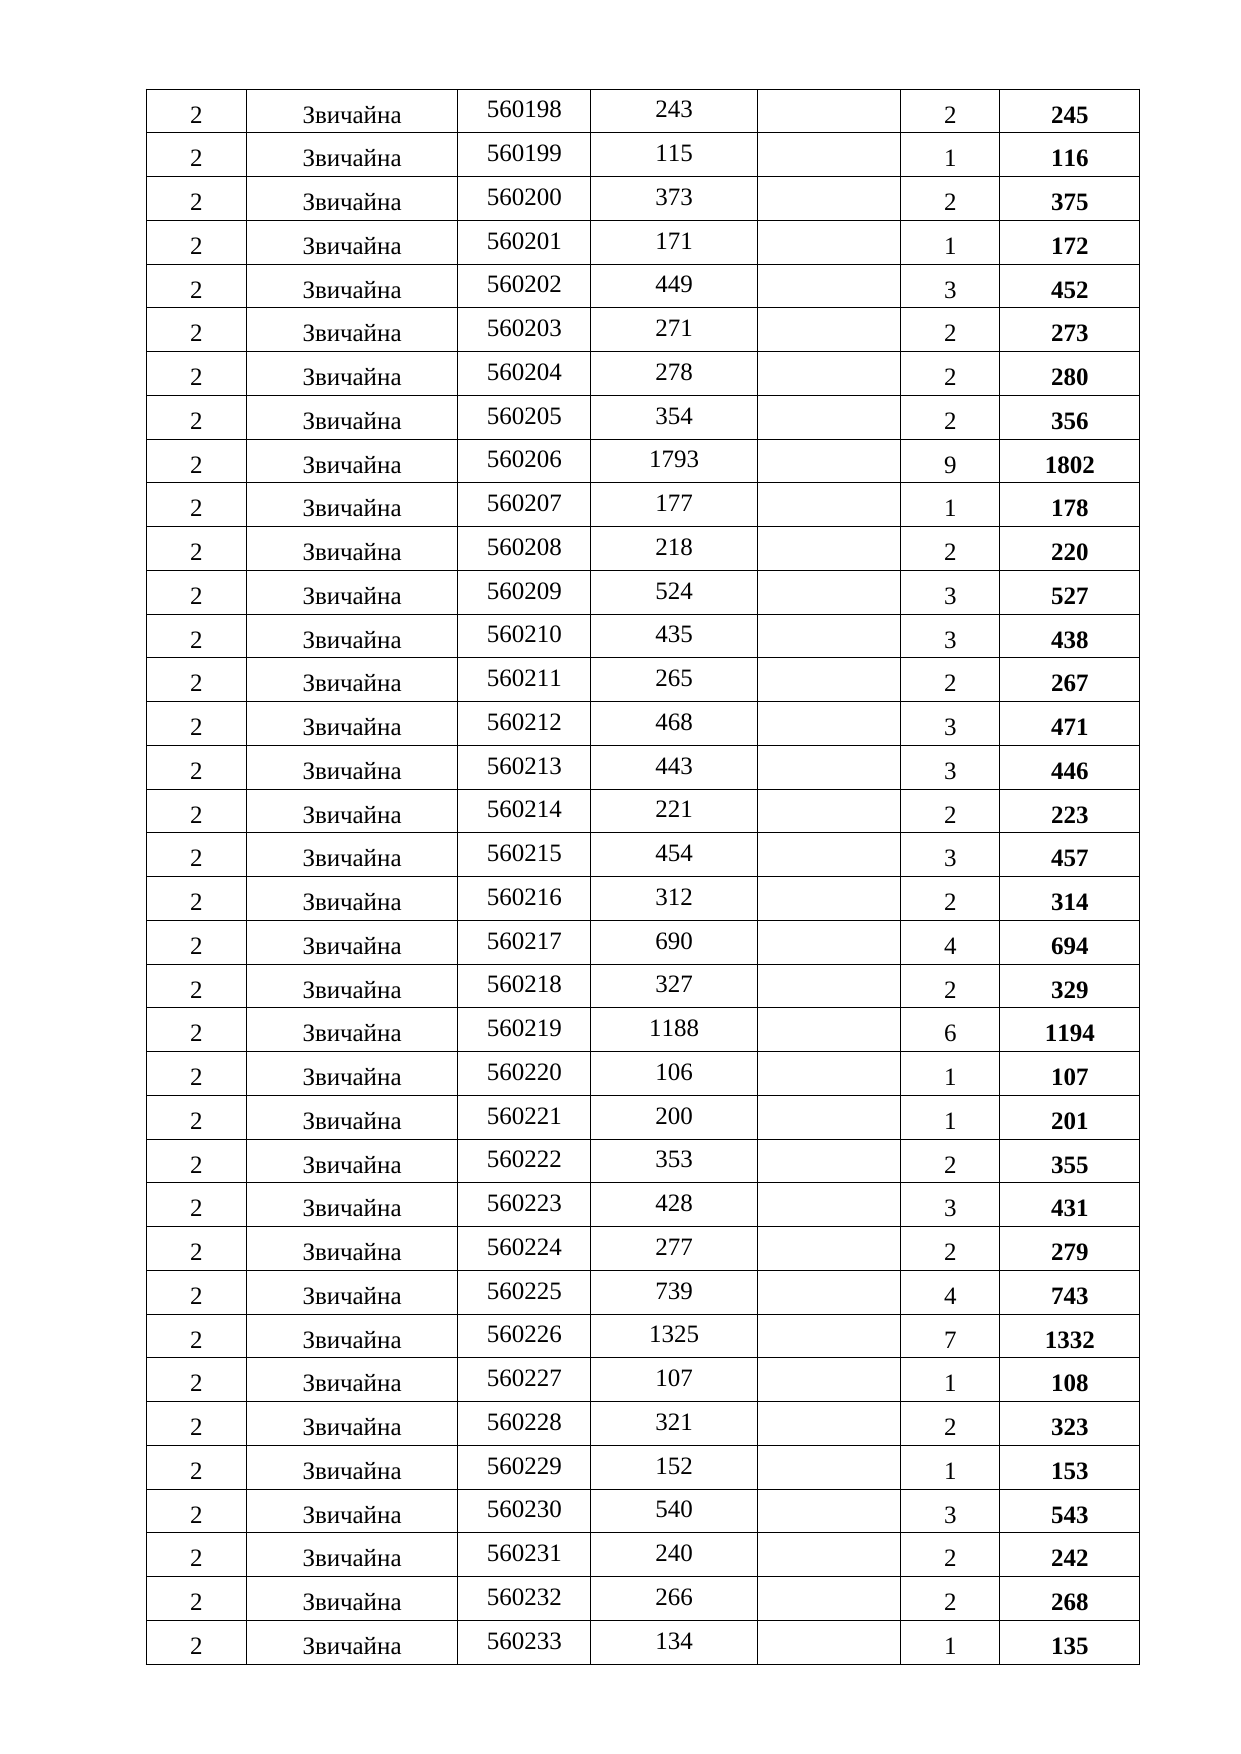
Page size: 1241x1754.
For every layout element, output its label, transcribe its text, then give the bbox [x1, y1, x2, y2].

table_cell [758, 1577, 900, 1620]
table_cell 2 [901, 877, 999, 920]
table_cell 690 [591, 921, 757, 963]
table_cell [758, 265, 900, 307]
table_cell 2 [147, 833, 246, 876]
table_cell 560201 [458, 221, 590, 263]
table_cell 321 [591, 1402, 757, 1445]
table_cell 560229 [458, 1446, 590, 1488]
table_cell Звичайна [247, 527, 457, 570]
table_cell Звичайна [247, 921, 457, 963]
table_cell 2 [901, 1227, 999, 1270]
table_cell 218 [591, 527, 757, 570]
table_cell 560218 [458, 965, 590, 1007]
table_cell 452 [1000, 265, 1139, 307]
table_cell 431 [1000, 1183, 1139, 1226]
table_cell 471 [1000, 702, 1139, 745]
table_cell 560232 [458, 1577, 590, 1620]
table_cell [758, 1315, 900, 1357]
table_cell 1 [901, 221, 999, 263]
table_cell Звичайна [247, 571, 457, 613]
table_cell 2 [147, 746, 246, 788]
table_cell 2 [147, 1533, 246, 1576]
table_cell Звичайна [247, 1446, 457, 1488]
table_cell [758, 965, 900, 1007]
table_cell 107 [1000, 1052, 1139, 1095]
table_cell 278 [591, 352, 757, 395]
table_cell [758, 308, 900, 351]
table_cell Звичайна [247, 396, 457, 438]
table_cell 560204 [458, 352, 590, 395]
table_cell 560209 [458, 571, 590, 613]
table_cell Звичайна [247, 308, 457, 351]
table_cell 2 [147, 1402, 246, 1445]
table_cell 524 [591, 571, 757, 613]
table_cell 355 [1000, 1140, 1139, 1182]
table_cell 428 [591, 1183, 757, 1226]
table_cell 560223 [458, 1183, 590, 1226]
table_cell [758, 440, 900, 482]
table_cell 223 [1000, 790, 1139, 832]
table_cell 2 [901, 1533, 999, 1576]
table_cell 354 [591, 396, 757, 438]
table_cell 2 [147, 1446, 246, 1488]
table_cell 273 [1000, 308, 1139, 351]
table_cell [758, 1446, 900, 1488]
table_cell 2 [901, 1140, 999, 1182]
table_cell Звичайна [247, 221, 457, 263]
table_cell 2 [901, 352, 999, 395]
table_cell 2 [147, 308, 246, 351]
table_cell 2 [147, 1096, 246, 1138]
table_cell Звичайна [247, 1183, 457, 1226]
table_cell 694 [1000, 921, 1139, 963]
table_cell 560203 [458, 308, 590, 351]
table_cell 560230 [458, 1490, 590, 1532]
table_cell 2 [147, 702, 246, 745]
table_cell 2 [901, 90, 999, 132]
table_cell 438 [1000, 615, 1139, 657]
table_cell 3 [901, 1183, 999, 1226]
table_cell Звичайна [247, 483, 457, 526]
table_cell 178 [1000, 483, 1139, 526]
table_cell 1194 [1000, 1008, 1139, 1051]
table_cell 243 [591, 90, 757, 132]
table_cell 1 [901, 1096, 999, 1138]
table_cell 314 [1000, 877, 1139, 920]
table_cell Звичайна [247, 833, 457, 876]
table_cell 3 [901, 571, 999, 613]
table_cell [758, 1402, 900, 1445]
table_cell Звичайна [247, 1315, 457, 1357]
table_cell 2 [147, 527, 246, 570]
table_cell Звичайна [247, 1271, 457, 1313]
table_cell 245 [1000, 90, 1139, 132]
table_cell 560215 [458, 833, 590, 876]
table_cell 4 [901, 1271, 999, 1313]
table_cell 3 [901, 615, 999, 657]
table_cell Звичайна [247, 1577, 457, 1620]
table_cell 323 [1000, 1402, 1139, 1445]
table_cell [758, 1358, 900, 1401]
table_cell 268 [1000, 1577, 1139, 1620]
table_cell 2 [147, 1140, 246, 1182]
table_cell 2 [147, 1271, 246, 1313]
table_cell Звичайна [247, 177, 457, 220]
table_cell Звичайна [247, 877, 457, 920]
table_cell 177 [591, 483, 757, 526]
table_cell 152 [591, 1446, 757, 1488]
table_cell 116 [1000, 133, 1139, 176]
table_cell 115 [591, 133, 757, 176]
table_cell 2 [147, 1008, 246, 1051]
table_cell [758, 790, 900, 832]
table_cell 242 [1000, 1533, 1139, 1576]
table_cell 560225 [458, 1271, 590, 1313]
table_cell 329 [1000, 965, 1139, 1007]
table_cell [758, 571, 900, 613]
table_cell 560224 [458, 1227, 590, 1270]
table_cell 9 [901, 440, 999, 482]
table_cell Звичайна [247, 440, 457, 482]
table_cell [758, 833, 900, 876]
table_cell [758, 1183, 900, 1226]
table_cell 560214 [458, 790, 590, 832]
table_cell 2 [147, 921, 246, 963]
table_cell Звичайна [247, 1140, 457, 1182]
table_cell 1 [901, 1052, 999, 1095]
table_cell Звичайна [247, 746, 457, 788]
table_cell Звичайна [247, 133, 457, 176]
table_cell [758, 746, 900, 788]
table_cell [758, 658, 900, 701]
table_cell 560198 [458, 90, 590, 132]
table_cell 2 [901, 658, 999, 701]
table_cell 1332 [1000, 1315, 1139, 1357]
table_cell Звичайна [247, 1227, 457, 1270]
table_cell 2 [147, 177, 246, 220]
table_cell [758, 702, 900, 745]
table_cell [758, 90, 900, 132]
table_cell Звичайна [247, 1358, 457, 1401]
table_cell 2 [147, 658, 246, 701]
table_cell [758, 1008, 900, 1051]
table_cell 240 [591, 1533, 757, 1576]
table_cell 277 [591, 1227, 757, 1270]
table_cell 201 [1000, 1096, 1139, 1138]
table_cell 200 [591, 1096, 757, 1138]
table_cell 2 [147, 90, 246, 132]
table_cell 2 [147, 265, 246, 307]
table_cell 560212 [458, 702, 590, 745]
table_cell 449 [591, 265, 757, 307]
table_cell 743 [1000, 1271, 1139, 1313]
table_cell 560217 [458, 921, 590, 963]
table_cell Звичайна [247, 1621, 457, 1663]
table_cell Звичайна [247, 965, 457, 1007]
table_cell 2 [147, 571, 246, 613]
table_cell [758, 1490, 900, 1532]
table_cell [758, 921, 900, 963]
table_cell 280 [1000, 352, 1139, 395]
table_cell 7 [901, 1315, 999, 1357]
table_cell 2 [147, 1227, 246, 1270]
table_cell 1 [901, 1621, 999, 1663]
table_cell [758, 1052, 900, 1095]
table_cell [758, 396, 900, 438]
table_cell 2 [147, 352, 246, 395]
table_cell 6 [901, 1008, 999, 1051]
table_cell Звичайна [247, 1008, 457, 1051]
table_cell 543 [1000, 1490, 1139, 1532]
table_cell 2 [901, 1402, 999, 1445]
table_cell 135 [1000, 1621, 1139, 1663]
table_cell 435 [591, 615, 757, 657]
table_cell 2 [147, 877, 246, 920]
table_cell [758, 1621, 900, 1663]
table_cell 527 [1000, 571, 1139, 613]
table_cell 373 [591, 177, 757, 220]
table_cell 446 [1000, 746, 1139, 788]
table_cell 454 [591, 833, 757, 876]
table_cell Звичайна [247, 658, 457, 701]
table_cell 134 [591, 1621, 757, 1663]
table_cell [758, 483, 900, 526]
table_cell 3 [901, 1490, 999, 1532]
table_cell 560200 [458, 177, 590, 220]
table_cell Звичайна [247, 1533, 457, 1576]
table_cell 739 [591, 1271, 757, 1313]
table_cell 327 [591, 965, 757, 1007]
table_cell [758, 352, 900, 395]
table_cell Звичайна [247, 790, 457, 832]
table_cell 560227 [458, 1358, 590, 1401]
table_cell 2 [147, 790, 246, 832]
table_cell [758, 177, 900, 220]
table_cell 560206 [458, 440, 590, 482]
table_cell 265 [591, 658, 757, 701]
table_cell 108 [1000, 1358, 1139, 1401]
table_cell 2 [147, 1183, 246, 1226]
table_cell 4 [901, 921, 999, 963]
table_cell 172 [1000, 221, 1139, 263]
table_cell Звичайна [247, 1052, 457, 1095]
table_cell Звичайна [247, 1096, 457, 1138]
table_cell 375 [1000, 177, 1139, 220]
table_cell 3 [901, 702, 999, 745]
table_cell 2 [147, 615, 246, 657]
table_cell 560208 [458, 527, 590, 570]
table_cell 560199 [458, 133, 590, 176]
table_cell Звичайна [247, 1490, 457, 1532]
table_cell 1 [901, 483, 999, 526]
table_cell [758, 615, 900, 657]
table_cell 353 [591, 1140, 757, 1182]
table_cell 560231 [458, 1533, 590, 1576]
table_cell 457 [1000, 833, 1139, 876]
table_cell 1 [901, 133, 999, 176]
table_cell 560205 [458, 396, 590, 438]
table_cell 560221 [458, 1096, 590, 1138]
table_cell 560228 [458, 1402, 590, 1445]
table_cell 107 [591, 1358, 757, 1401]
table_cell [758, 221, 900, 263]
table_cell 2 [901, 965, 999, 1007]
table_cell 1188 [591, 1008, 757, 1051]
table_cell 267 [1000, 658, 1139, 701]
table_cell 3 [901, 833, 999, 876]
table_cell 271 [591, 308, 757, 351]
table_cell [758, 1271, 900, 1313]
table_cell [758, 1227, 900, 1270]
table_cell 2 [147, 1052, 246, 1095]
table_cell [758, 1140, 900, 1182]
table_cell 279 [1000, 1227, 1139, 1270]
table_cell 2 [147, 1358, 246, 1401]
table_cell 1 [901, 1446, 999, 1488]
table_cell Звичайна [247, 615, 457, 657]
table_cell 540 [591, 1490, 757, 1532]
table_cell 2 [147, 483, 246, 526]
table_cell 1802 [1000, 440, 1139, 482]
table_cell Звичайна [247, 702, 457, 745]
table_cell 560233 [458, 1621, 590, 1663]
table_cell 2 [147, 221, 246, 263]
table_cell 266 [591, 1577, 757, 1620]
table_cell Звичайна [247, 265, 457, 307]
table_cell Звичайна [247, 352, 457, 395]
table_cell 356 [1000, 396, 1139, 438]
table_cell 3 [901, 746, 999, 788]
table_cell 2 [147, 440, 246, 482]
table_cell 2 [147, 1315, 246, 1357]
table_cell 560210 [458, 615, 590, 657]
table_cell 3 [901, 265, 999, 307]
table_cell 560213 [458, 746, 590, 788]
table_cell 153 [1000, 1446, 1139, 1488]
table_cell 221 [591, 790, 757, 832]
table_cell 2 [901, 790, 999, 832]
table_cell 468 [591, 702, 757, 745]
table_cell [758, 1533, 900, 1576]
table_cell 560211 [458, 658, 590, 701]
table_cell 560219 [458, 1008, 590, 1051]
table_cell 106 [591, 1052, 757, 1095]
table_cell 1793 [591, 440, 757, 482]
table_cell 1325 [591, 1315, 757, 1357]
table_cell 2 [147, 965, 246, 1007]
table_cell 2 [147, 1490, 246, 1532]
table_cell 2 [901, 177, 999, 220]
table_cell 2 [147, 1577, 246, 1620]
table_cell Звичайна [247, 90, 457, 132]
table_cell 2 [901, 396, 999, 438]
table_cell 443 [591, 746, 757, 788]
table_cell 2 [147, 133, 246, 176]
table_cell 560220 [458, 1052, 590, 1095]
table_cell [758, 133, 900, 176]
table_cell 312 [591, 877, 757, 920]
table_cell 560207 [458, 483, 590, 526]
table_cell Звичайна [247, 1402, 457, 1445]
table_cell [758, 527, 900, 570]
table_cell 1 [901, 1358, 999, 1401]
table_cell [758, 877, 900, 920]
table_cell 560202 [458, 265, 590, 307]
table_cell 2 [901, 308, 999, 351]
table_cell [758, 1096, 900, 1138]
table_cell 2 [901, 527, 999, 570]
table_cell 171 [591, 221, 757, 263]
table_cell 2 [901, 1577, 999, 1620]
table_cell 560222 [458, 1140, 590, 1182]
table_cell 2 [147, 1621, 246, 1663]
table_cell 2 [147, 396, 246, 438]
table_cell 560216 [458, 877, 590, 920]
table_cell 220 [1000, 527, 1139, 570]
table_cell 560226 [458, 1315, 590, 1357]
